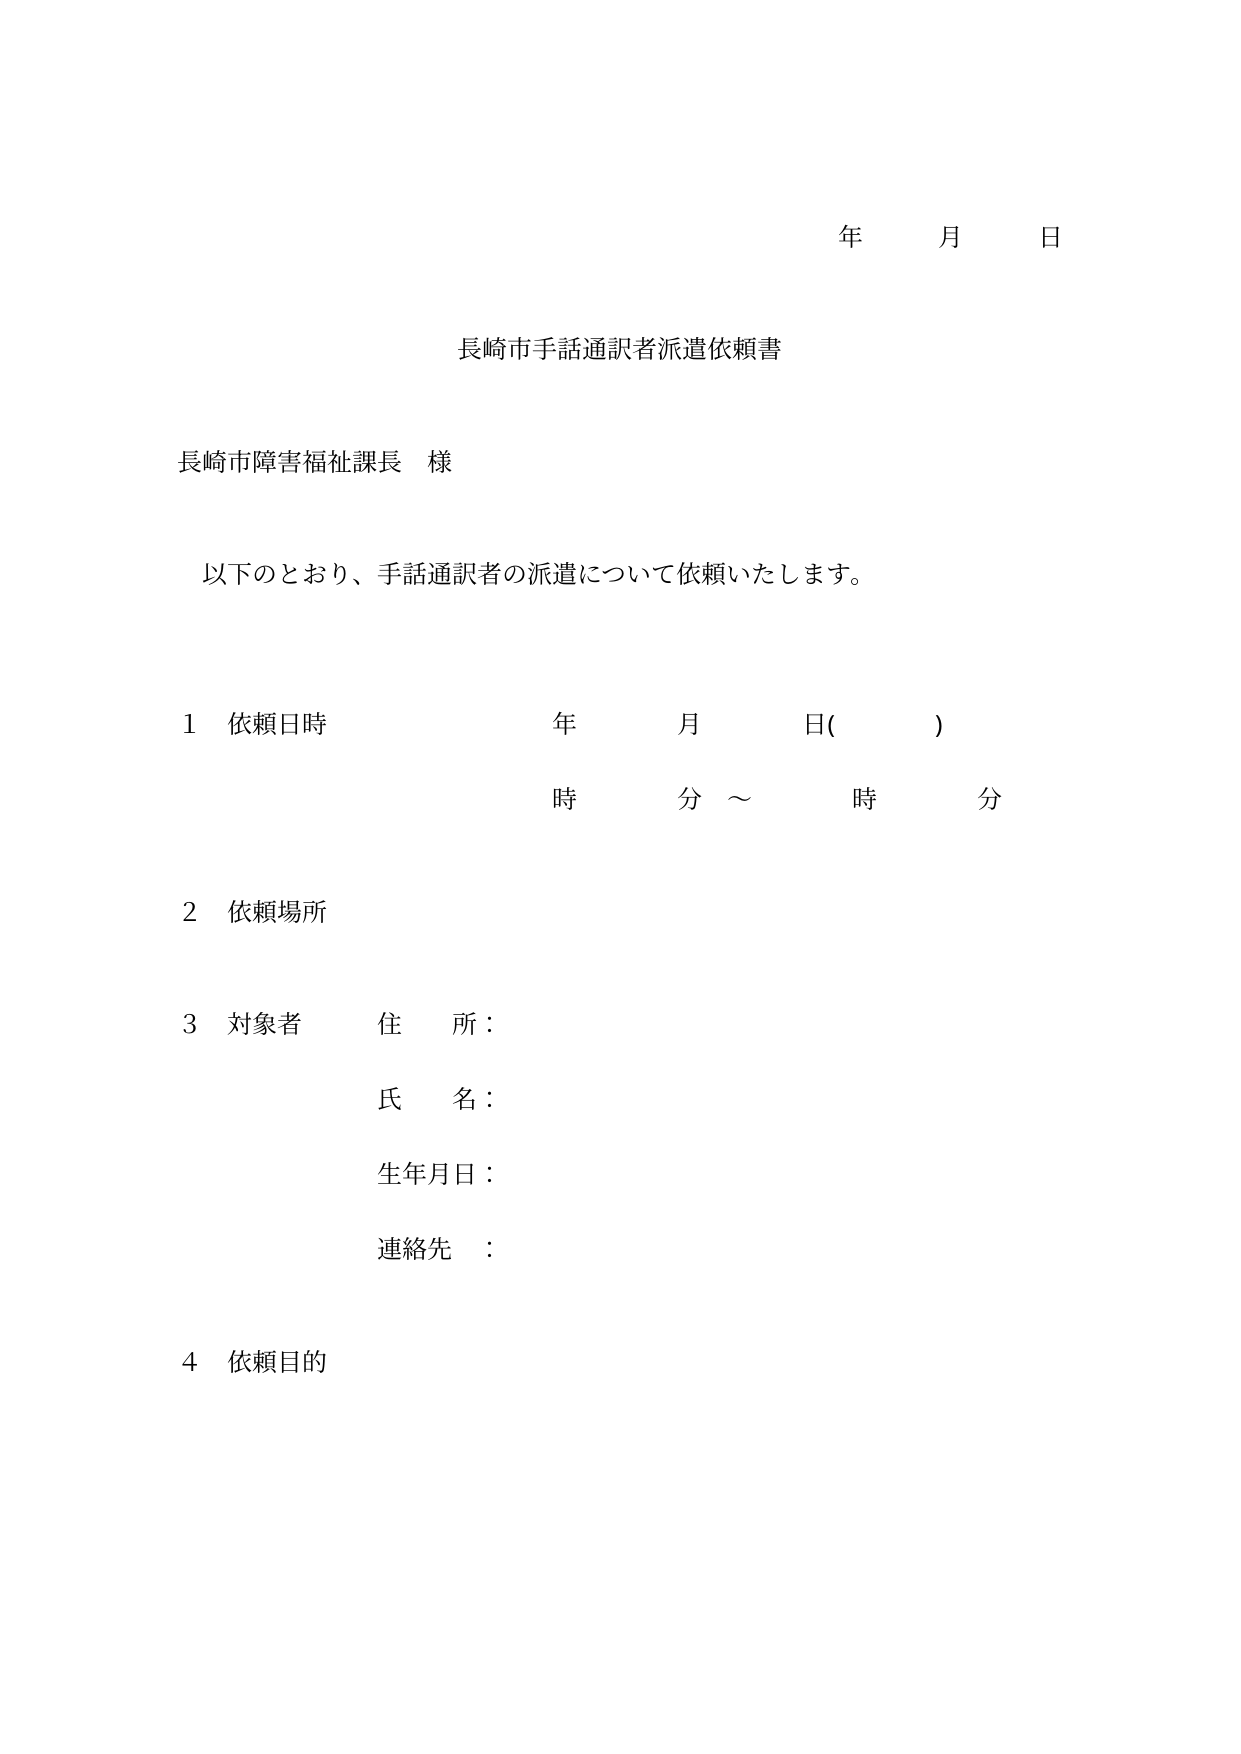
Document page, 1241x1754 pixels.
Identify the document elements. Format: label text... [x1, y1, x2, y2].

text ４ 依頼目的 [177, 1342, 1063, 1379]
text 生年月日： [177, 1154, 1063, 1192]
text 以下のとおり、手話通訳者の派遣について依頼いたします。 [177, 554, 1063, 592]
text １ 依頼日時 年 月 日( ) [177, 704, 1063, 742]
text 長崎市障害福祉課長 様 [177, 442, 1063, 479]
text 氏 名： [177, 1079, 1063, 1117]
text 時 分 ～ 時 分 [177, 779, 1063, 817]
text 連絡先 ： [177, 1229, 1063, 1267]
text ２ 依頼場所 [177, 892, 1063, 929]
text 長崎市手話通訳者派遣依頼書 [177, 329, 1063, 367]
text ３ 対象者 住 所： [177, 1004, 1063, 1042]
text 年 月 日 [177, 217, 1063, 254]
